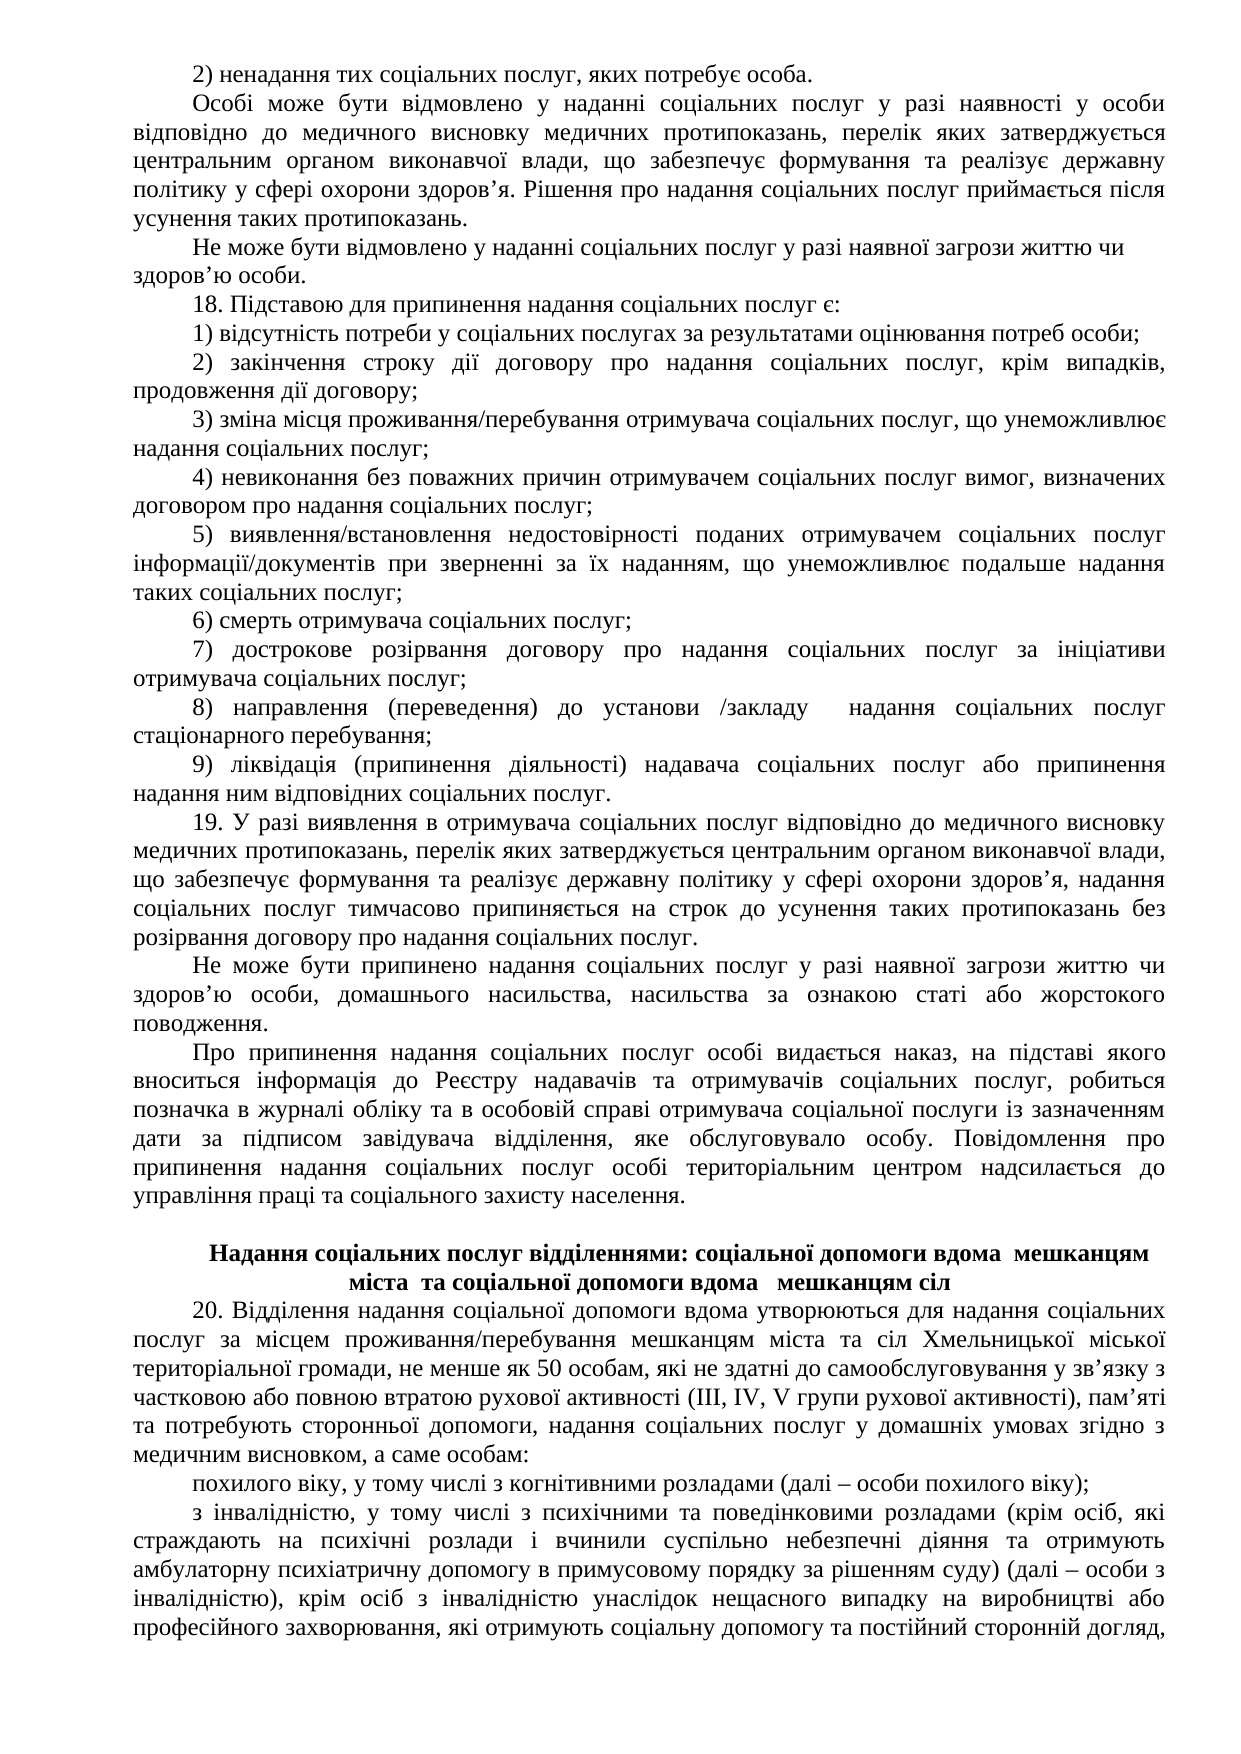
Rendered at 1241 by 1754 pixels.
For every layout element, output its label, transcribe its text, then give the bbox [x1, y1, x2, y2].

text 2) ненадання тих соціальних послуг, яких потребує особа. [133, 59, 1167, 88]
text Не може бути припинено надання соціальних послуг у разі наявної загрози життю чи здоров’ю особи, домашнього насильства, насильства за ознакою статі або жорстокого поводження. [133, 950, 1167, 1037]
text Про припинення надання соціальних послуг особі видається наказ, на підставі якого вноситься інформація до Реєстру надавачів та отримувачів соціальних послуг, робиться позначка в журналі обліку та в особовій справі отримувача соціальної послуги із зазначенням дати за підписом завідувача відділення, яке обслуговувало особу. Повідомлення про припинення надання соціальних послуг особі територіальним центром надсилається до управління праці та соціального захисту населення. [133, 1037, 1167, 1209]
text 8) направлення (переведення) до установи /закладу надання соціальних послуг стаціонарного перебування; [133, 692, 1167, 749]
text 7) дострокове розірвання договору про надання соціальних послуг за ініціативи отримувача соціальних послуг; [133, 634, 1167, 692]
text 19. У разі виявлення в отримувача соціальних послуг відповідно до медичного висновку медичних протипоказань, перелік яких затверджується центральним органом виконавчої влади, що забезпечує формування та реалізує державну політику у сфері охорони здоров’я, надання соціальних послуг тимчасово припиняється на строк до усунення таких протипоказань без розірвання договору про надання соціальних послуг. [133, 807, 1167, 950]
text Надання соціальних послуг відділеннями: соціальної допомоги вдома мешканцям міста та соціальної допомоги вдома мешканцям сіл [133, 1238, 1167, 1295]
text Особі може бути відмовлено у наданні соціальних послуг у разі наявності у особи відповідно до медичного висновку медичних протипоказань, перелік яких затверджується центральним органом виконавчої влади, що забезпечує формування та реалізує державну політику у сфері охорони здоров’я. Рішення про надання соціальних послуг приймається після усунення таких протипоказань. [133, 88, 1167, 232]
text 20. Відділення надання соціальної допомоги вдома утворюються для надання соціальних послуг за місцем проживання/перебування мешканцям міста та сіл Хмельницької міської територіальної громади, не менше як 50 особам, які не здатні до самообслуговування у зв’язку з частковою або повною втратою рухової активності (III, IV, V групи рухової активності), пам’яті та потребують сторонньої допомоги, надання соціальних послуг у домашніх умовах згідно з медичним висновком, а саме особам: [133, 1295, 1167, 1468]
text 9) ліквідація (припинення діяльності) надавача соціальних послуг або припинення надання ним відповідних соціальних послуг. [133, 749, 1167, 807]
text 4) невиконання без поважних причин отримувачем соціальних послуг вимог, визначених договором про надання соціальних послуг; [133, 462, 1167, 519]
text похилого віку, у тому числі з когнітивними розладами (далі – особи похилого віку); [133, 1468, 1167, 1497]
text 1) відсутність потреби у соціальних послугах за результатами оцінювання потреб особи; [133, 318, 1167, 347]
text 6) смерть отримувача соціальних послуг; [133, 605, 1167, 634]
text 18. Підставою для припинення надання соціальних послуг є: [133, 289, 1167, 318]
text 2) закінчення строку дії договору про надання соціальних послуг, крім випадків, продовження дії договору; [133, 347, 1167, 404]
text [133, 1497, 1167, 1640]
text 5) виявлення/встановлення недостовірності поданих отримувачем соціальних послуг інформації/документів при зверненні за їх наданням, що унеможливлює подальше надання таких соціальних послуг; [133, 519, 1167, 605]
text 3) зміна місця проживання/перебування отримувача соціальних послуг, що унеможливлює надання соціальних послуг; [133, 404, 1167, 462]
text Не може бути відмовлено у наданні соціальних послуг у разі наявної загрози життю чи здоров’ю особи. [133, 232, 1167, 289]
